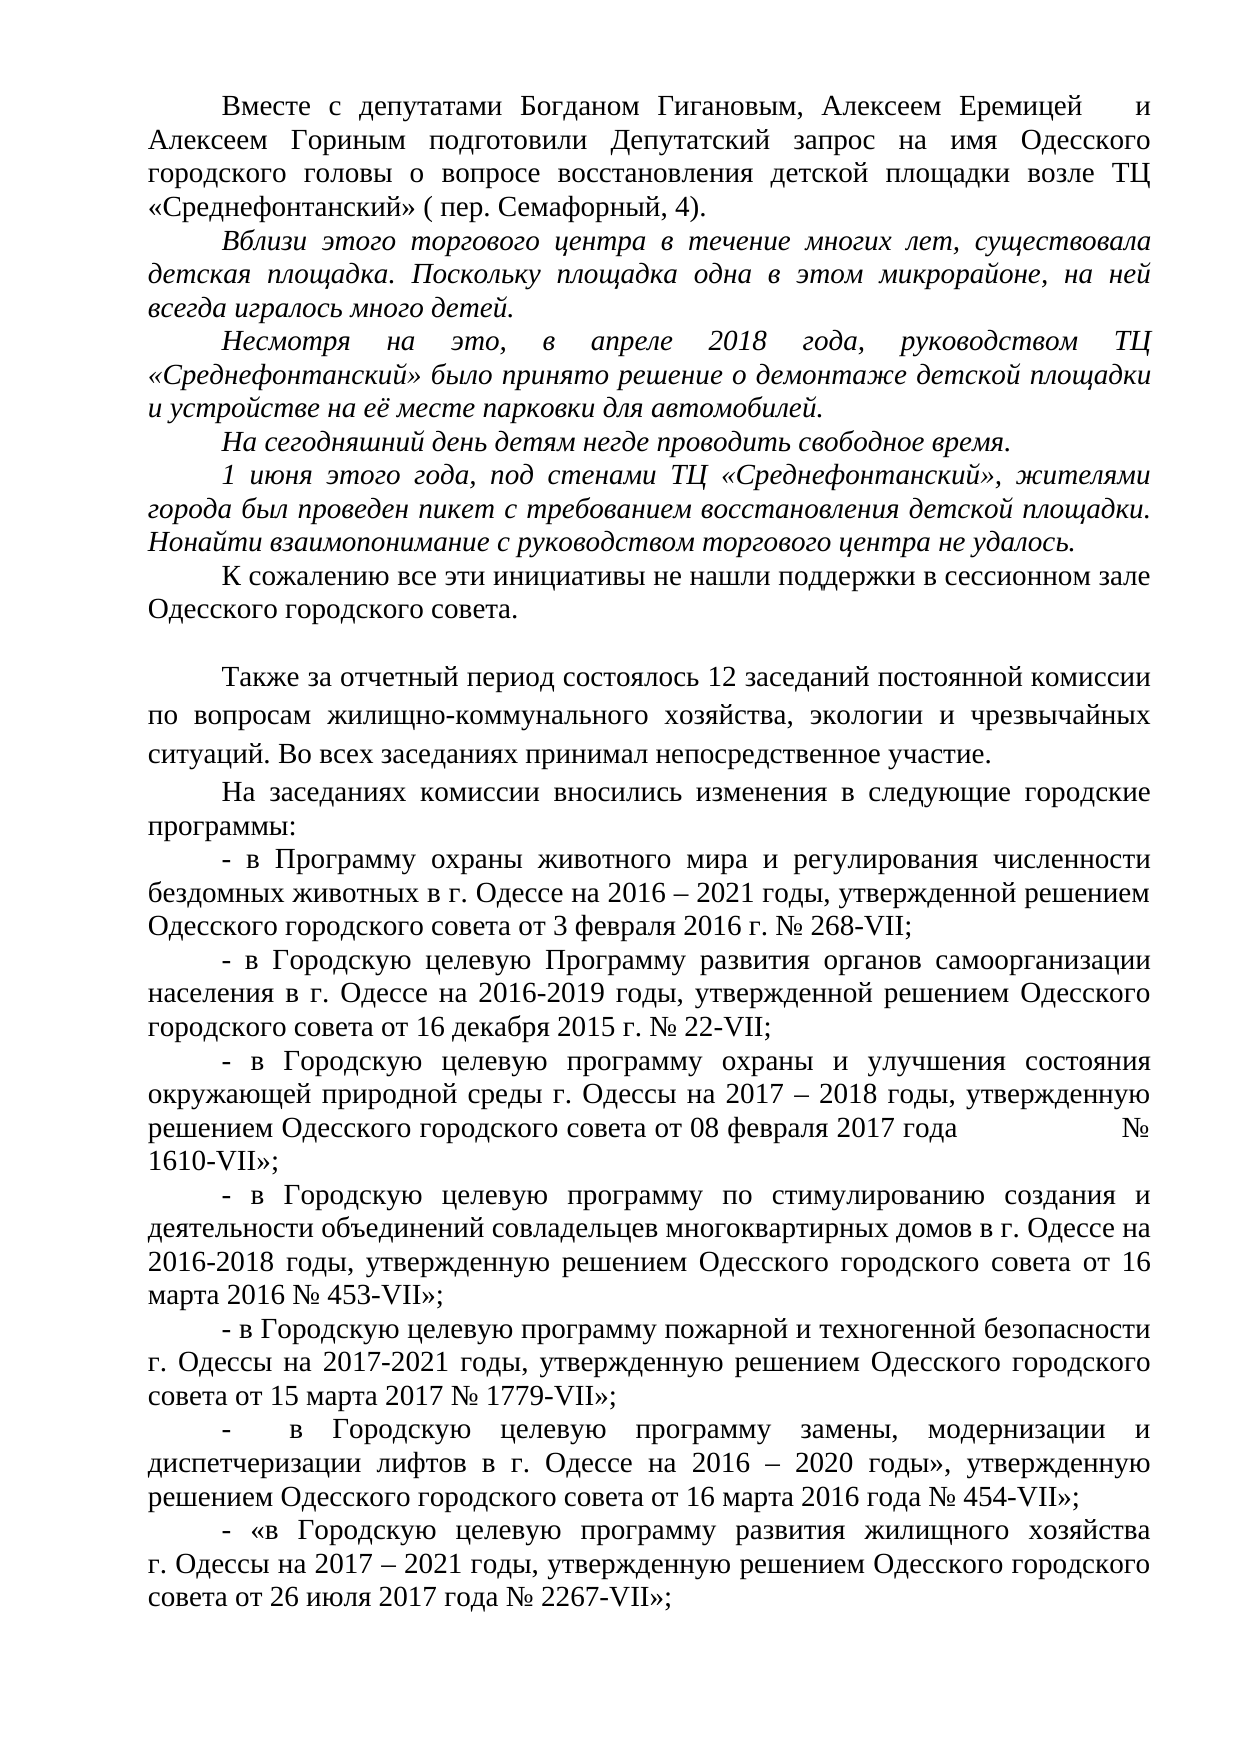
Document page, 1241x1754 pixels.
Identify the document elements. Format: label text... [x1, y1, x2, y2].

text - в Городскую целевую программу по стимулированию создания и деятельности объединений совладельцев многоквартирных домов в г. Одессе на 2016-2018 годы, утвержденную решением Одесского городского совета от 16 марта 2016 № 453-VII»; [148, 1177, 1152, 1311]
text Также за отчетный период состоялось 12 заседаний постоянной комиссии по вопросам жилищно-коммунального хозяйства, экологии и чрезвычайных ситуаций. Во всех заседаниях принимал непосредственное участие. [148, 659, 1152, 769]
text - «в Городскую целевую программу развития жилищного хозяйства г. Одессы на 2017 – 2021 годы, утвержденную решением Одесского городского совета от 26 июля 2017 года № 2267-VII»; [148, 1512, 1152, 1613]
text На сегодняшний день детям негде проводить свободное время. [148, 424, 1152, 457]
text - в Городскую целевую программу пожарной и техногенной безопасности г. Одессы на 2017-2021 годы, утвержденную решением Одесского городского совета от 15 марта 2017 № 1779-VII»; [148, 1311, 1152, 1412]
text К сожалению все эти инициативы не нашли поддержки в сессионном зале Одесского городского совета. [148, 558, 1152, 625]
text Несмотря на это, в апреле 2018 года, руководством ТЦ «Среднефонтанский» было принято решение о демонтаже детской площадки и устройстве на её месте парковки для автомобилей. [148, 323, 1152, 424]
text - в Городскую целевую программу замены, модернизации и диспетчеризации лифтов в г. Одессе на 2016 – 2020 годы», утвержденную решением Одесского городского совета от 16 марта 2016 года № 454-VII»; [148, 1412, 1152, 1512]
text - в Программу охраны животного мира и регулирования численности бездомных животных в г. Одессе на 2016 – 2021 годы, утвержденной решением Одесского городского совета от 3 февраля 2016 г. № 268-VII; [148, 841, 1152, 942]
text - в Городскую целевую Программу развития органов самоорганизации населения в г. Одессе на 2016-2019 годы, утвержденной решением Одесского городского совета от 16 декабря 2015 г. № 22-VIІ; [148, 942, 1152, 1043]
text На заседаниях комиссии вносились изменения в следующие городские программы: [148, 774, 1152, 841]
text Вместе с депутатами Богданом Гигановым, Алексеем Еремицей и Алексеем Гориным подготовили Депутатский запрос на имя Одесского городского головы о вопросе восстановления детской площадки возле ТЦ «Среднефонтанский» ( пер. Семафорный, 4). [148, 88, 1152, 223]
text - в Городскую целевую программу охраны и улучшения состояния окружающей природной среды г. Одессы на 2017 – 2018 годы, утвержденную решением Одесского городского совета от 08 февраля 2017 года № 1610-VII»; [148, 1043, 1152, 1177]
text Вблизи этого торгового центра в течение многих лет, существовала детская площадка. Поскольку площадка одна в этом микрорайоне, на ней всегда игралось много детей. [148, 223, 1152, 323]
text 1 июня этого года, под стенами ТЦ «Среднефонтанский», жителями города был проведен пикет с требованием восстановления детской площадки. Нонайти взаимопонимание с руководством торгового центра не удалось. [148, 457, 1152, 558]
